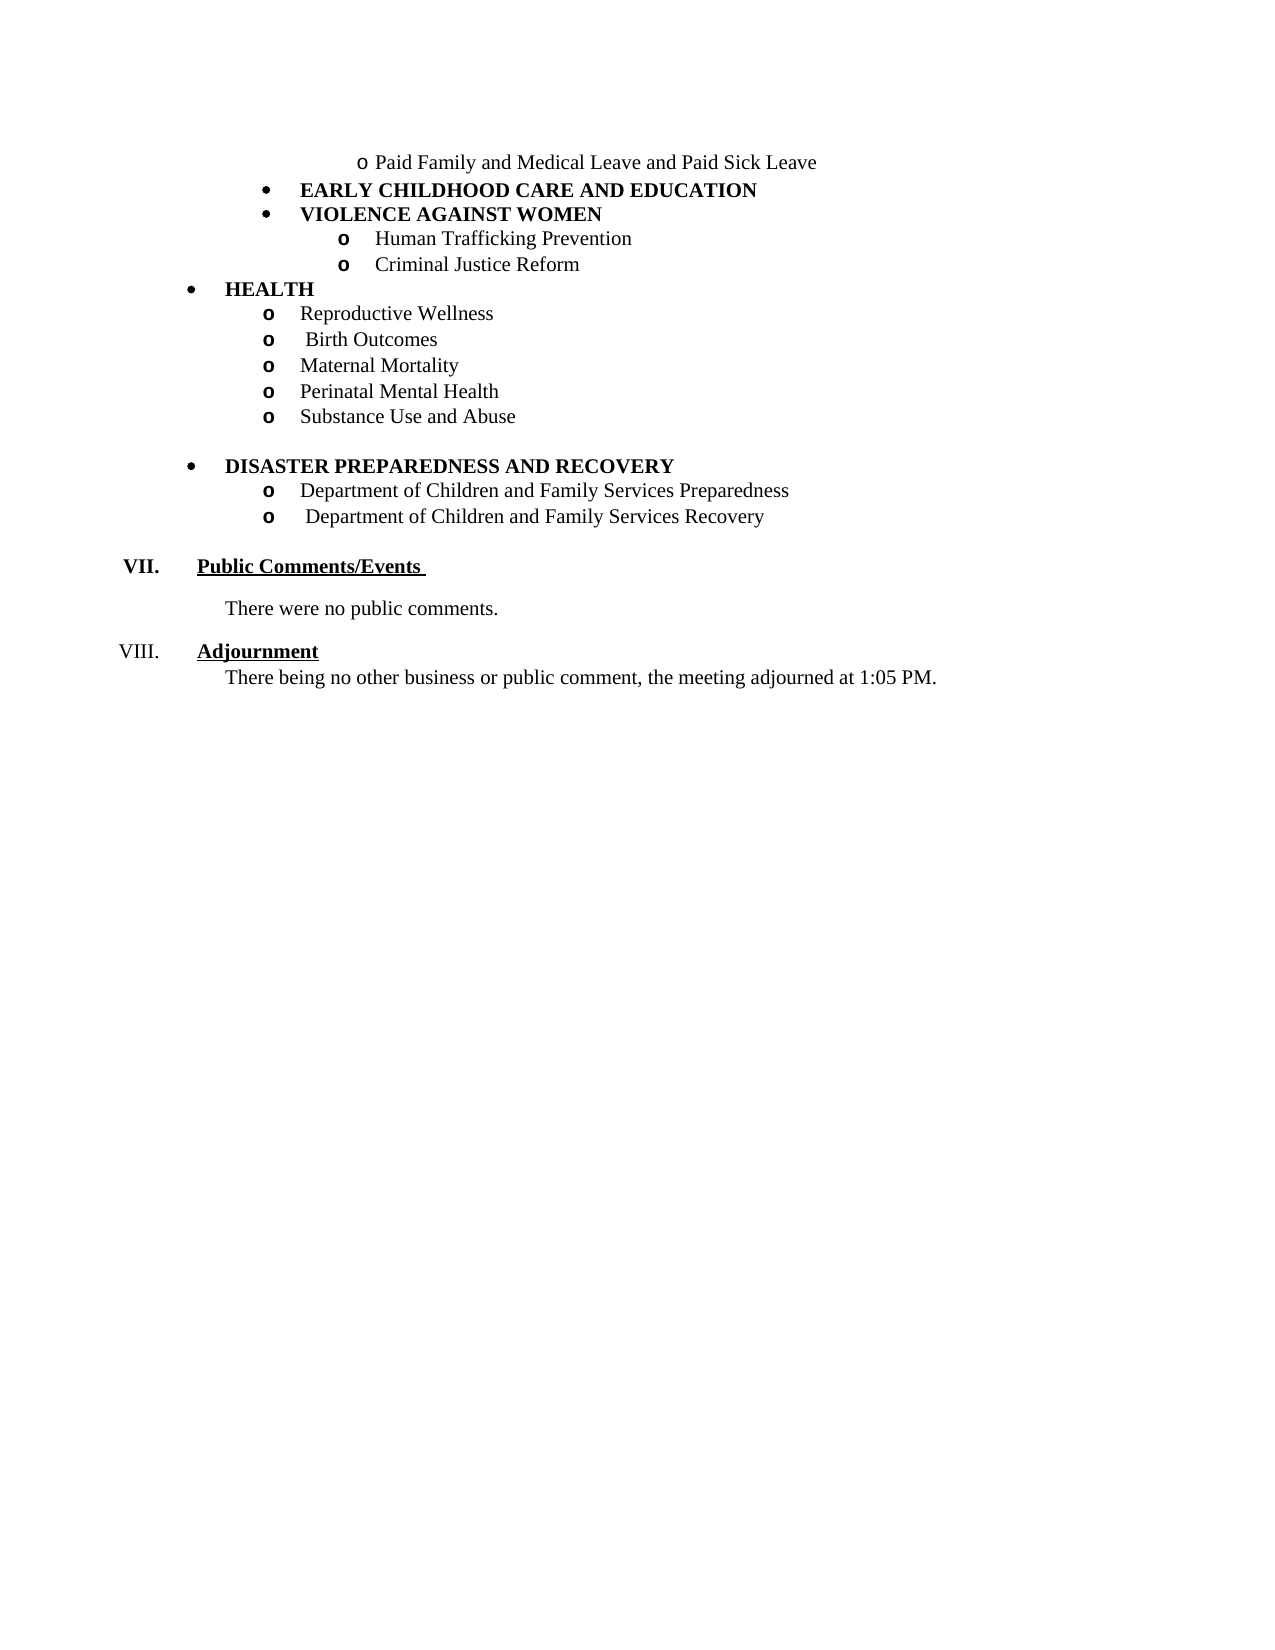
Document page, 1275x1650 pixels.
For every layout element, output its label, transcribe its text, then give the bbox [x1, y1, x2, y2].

text There were no public comments. [225, 596, 1125, 620]
list Maternal Mortality [262, 353, 1125, 378]
list Reproductive Wellness [262, 301, 1125, 327]
list Public Comments/Events [159, 554, 1125, 578]
list Perinatal Mental Health [262, 378, 1125, 404]
list HEALTH [187, 277, 1125, 301]
list There being no other business or public comment, the meeting adjourned at 1:05 PM. [225, 665, 1125, 689]
list Substance Use and Abuse [262, 404, 1125, 430]
list DISASTER PREPAREDNESS AND RECOVERY [187, 454, 1125, 478]
list Paid Family and Medical Leave and Paid Sick Leave [356, 150, 1125, 176]
list Criminal Justice Reform [337, 252, 1125, 277]
list Human Trafficking Prevention [337, 226, 1125, 252]
list Department of Children and Family Services Preparedness [262, 478, 1125, 504]
list VIOLENCE AGAINST WOMEN [262, 202, 1125, 226]
list Adjournment [159, 639, 1125, 663]
list Birth Outcomes [262, 327, 1125, 353]
list Department of Children and Family Services Recovery [262, 504, 1125, 529]
list EARLY CHILDHOOD CARE AND EDUCATION [262, 178, 1125, 202]
